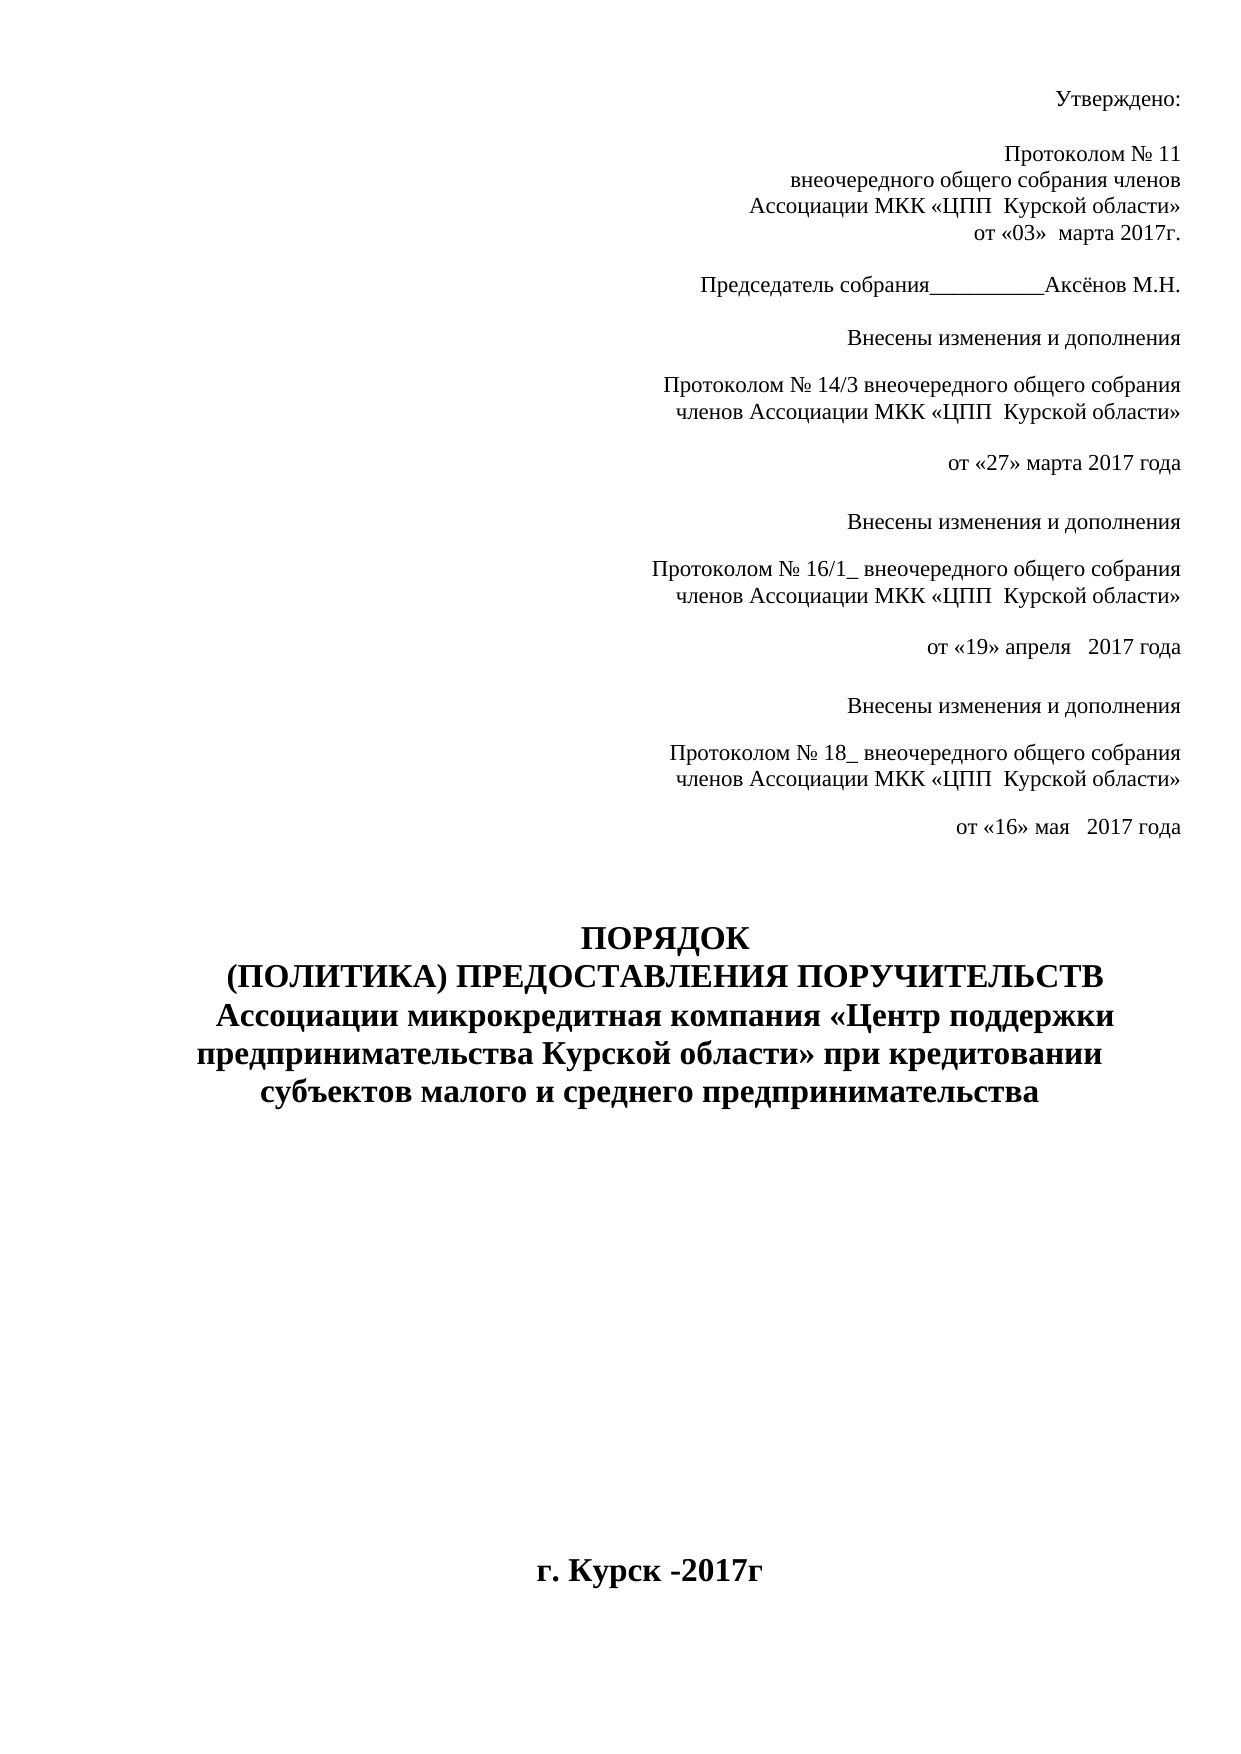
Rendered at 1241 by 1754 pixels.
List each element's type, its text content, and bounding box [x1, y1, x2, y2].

text г. Курск -2017г [118, 1551, 1181, 1589]
text Внесены изменения и дополнения [650, 324, 1181, 351]
text от «16» мая 2017 года [118, 813, 1181, 839]
text (ПОЛИТИКА) ПРЕДОСТАВЛЕНИЯ ПОРУЧИТЕЛЬСТВ [118, 956, 1181, 995]
text Председатель собрания__________Аксёнов М.Н. [118, 272, 1181, 298]
text Утверждено: [118, 85, 1181, 112]
text Протоколом № 16/1_ внеочередного общего собрания членов Ассоциации МКК «ЦПП Курской области» [650, 555, 1181, 608]
text Протоколом № 14/3 внеочередного общего собрания членов Ассоциации МКК «ЦПП Курской области» [650, 371, 1181, 424]
text от «03» марта 2017г. [118, 219, 1181, 245]
text внеочередного общего собрания членов [118, 166, 1181, 192]
subtitle от «27» марта 2017 года [118, 449, 1181, 476]
text Ассоциации микрокредитная компания «Центр поддержки предпринимательства Курской области» при кредитовании субъектов малого и среднего предпринимательства [118, 995, 1181, 1110]
text Внесены изменения и дополнения [650, 692, 1181, 718]
text Протоколом № 11 [118, 140, 1181, 166]
text Ассоциации МКК «ЦПП Курской области» [118, 192, 1181, 219]
text ПОРЯДОК [118, 918, 1181, 956]
text Протоколом № 18_ внеочередного общего собрания членов Ассоциации МКК «ЦПП Курской области» [650, 739, 1181, 792]
subtitle от «19» апреля 2017 года [118, 633, 1181, 659]
text Внесены изменения и дополнения [650, 508, 1181, 534]
